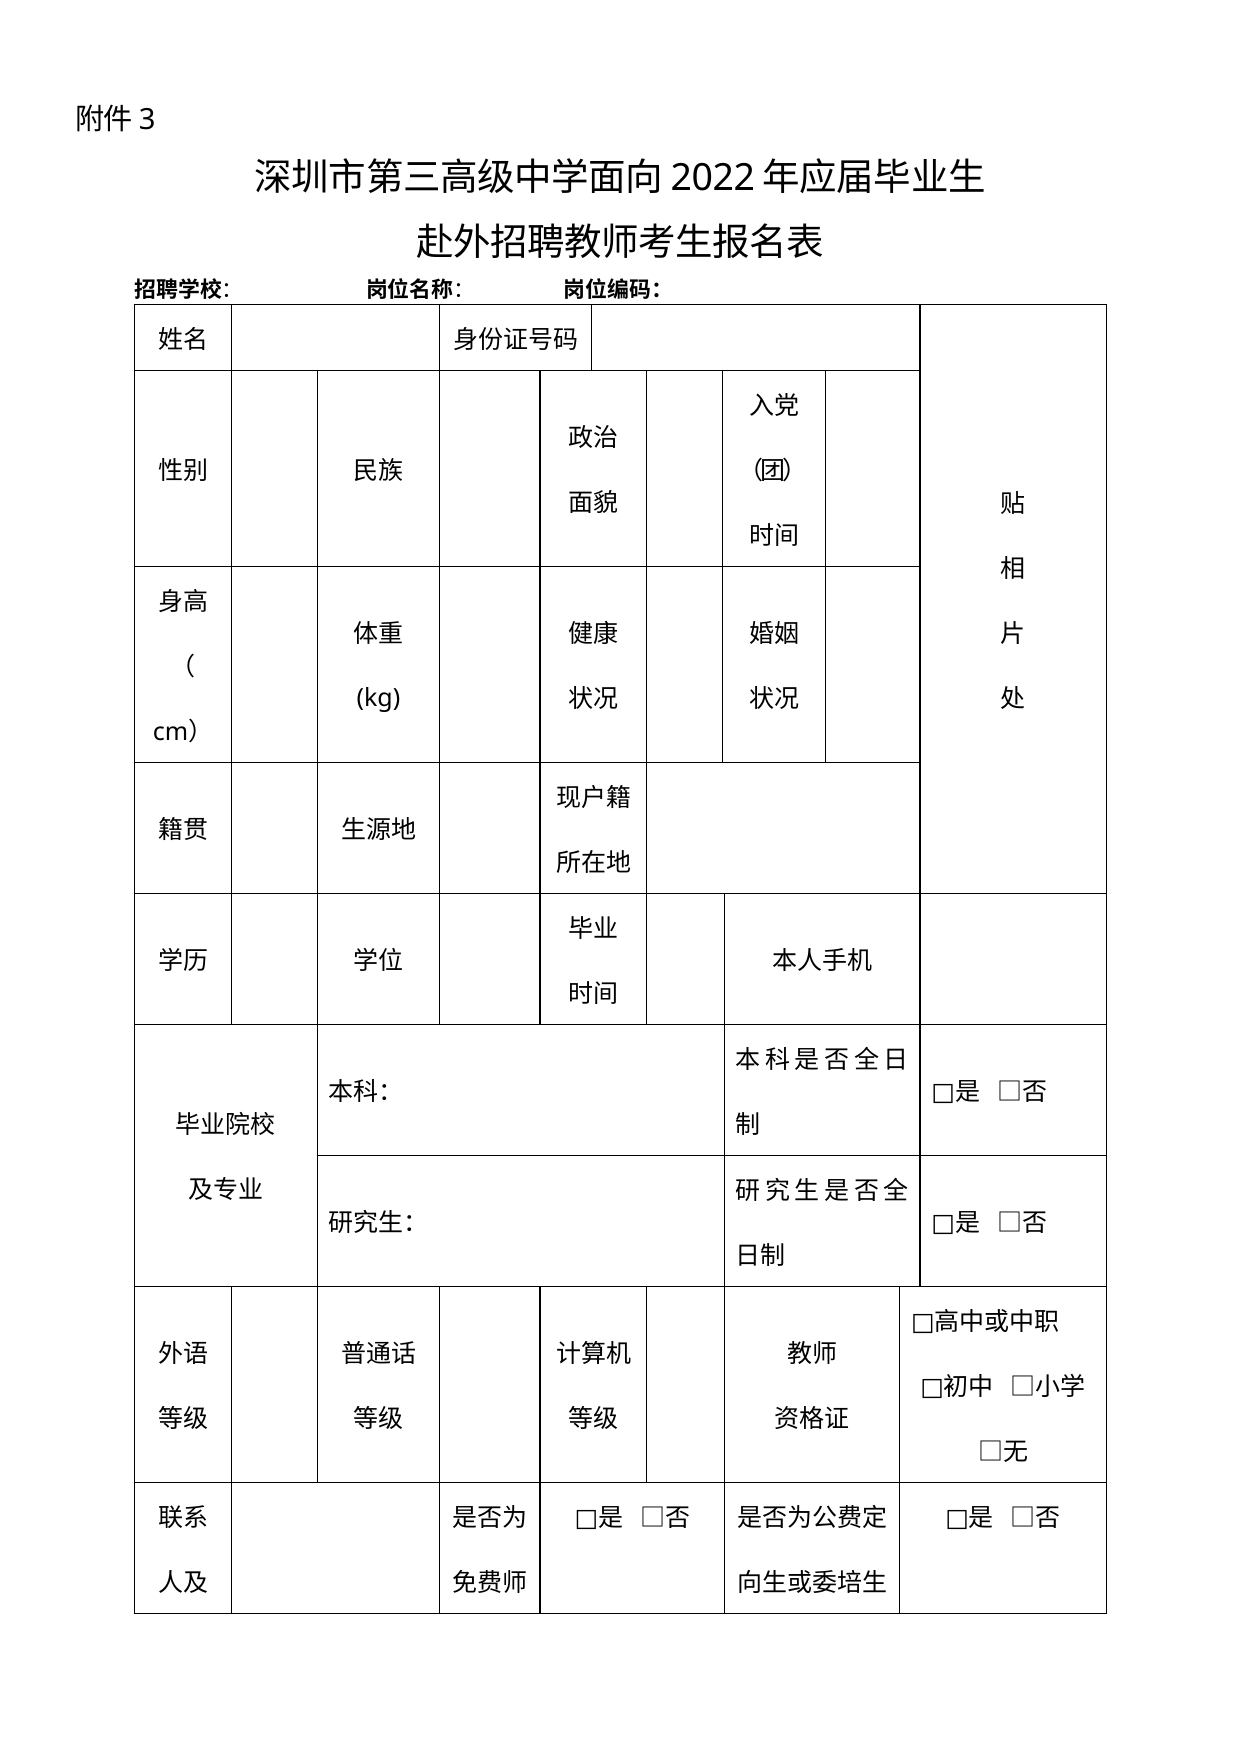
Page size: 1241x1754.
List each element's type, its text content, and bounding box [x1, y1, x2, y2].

table_cell 健康 状况 [541, 567, 646, 762]
table_cell 是否为公费定向生或委培生 [725, 1483, 899, 1613]
table_cell 婚姻 状况 [723, 567, 825, 762]
table_cell 联系人及电话 [135, 1483, 231, 1613]
table_cell [647, 371, 722, 566]
table_cell 现户籍 所在地 [541, 763, 646, 893]
table_cell 本人手机 [725, 894, 919, 1024]
table_cell [440, 567, 539, 762]
table_cell 性别 [135, 371, 231, 566]
table_cell □是 □否 [900, 1483, 1106, 1613]
table_cell 体重 (kg) [318, 567, 439, 762]
table_cell [440, 371, 539, 566]
table_cell 籍贯 [135, 763, 231, 893]
table_cell [232, 1483, 439, 1613]
table_cell [440, 1287, 539, 1482]
table_cell [826, 371, 919, 566]
table_cell [647, 1287, 724, 1482]
table_cell 生源地 [318, 763, 439, 893]
table_cell □高中或中职 □初中 □小学 □无 [900, 1287, 1106, 1482]
table_cell □是 □否 [921, 1156, 1106, 1286]
table_cell 本科是否全日制 [725, 1025, 919, 1155]
table_header 姓名 [135, 305, 231, 370]
table_cell [647, 894, 724, 1024]
table_cell □是 □否 [921, 1025, 1106, 1155]
table_cell 研究生是否全日制 [725, 1156, 919, 1286]
table_cell 研究生： [318, 1156, 724, 1286]
table_header [232, 305, 439, 370]
text 附件3 [75, 81, 1165, 141]
table_cell [647, 567, 722, 762]
table_cell [232, 894, 317, 1024]
text 赴外招聘教师考生报名表 [75, 206, 1165, 271]
table_cell □是 □否 [541, 1483, 724, 1613]
table_cell [921, 894, 1106, 1024]
table_header 贴 相 片 处 [921, 305, 1106, 893]
table_cell 身高 （cm） [135, 567, 231, 762]
table_cell [232, 1287, 317, 1482]
table_cell 学历 [135, 894, 231, 1024]
table_cell [232, 371, 317, 566]
text 深圳市第三高级中学面向2022年应届毕业生 [75, 141, 1165, 206]
table_cell 民族 [318, 371, 439, 566]
table_header 身份证号码 [440, 305, 591, 370]
table_cell [826, 567, 919, 762]
table_cell 普通话 等级 [318, 1287, 439, 1482]
table_cell 教师 资格证 [725, 1287, 899, 1482]
table_cell 外语 等级 [135, 1287, 231, 1482]
table_cell [232, 567, 317, 762]
table_cell 是否为免费师范生 [440, 1483, 539, 1613]
table_cell [232, 763, 317, 893]
table_cell [440, 894, 539, 1024]
table_cell [440, 763, 539, 893]
table_cell 入党（团） 时间 [723, 371, 825, 566]
table_cell 学位 [318, 894, 439, 1024]
table_cell 本科： [318, 1025, 724, 1155]
table_header [592, 305, 919, 370]
table_cell [647, 763, 919, 893]
table_cell 政治 面貌 [541, 371, 646, 566]
table_cell 毕业院校 及专业 [135, 1025, 317, 1286]
table_cell 计算机 等级 [541, 1287, 646, 1482]
text 招聘学校： 岗位名称： 岗位编码： [75, 271, 1165, 304]
table_cell 毕业 时间 [541, 894, 646, 1024]
